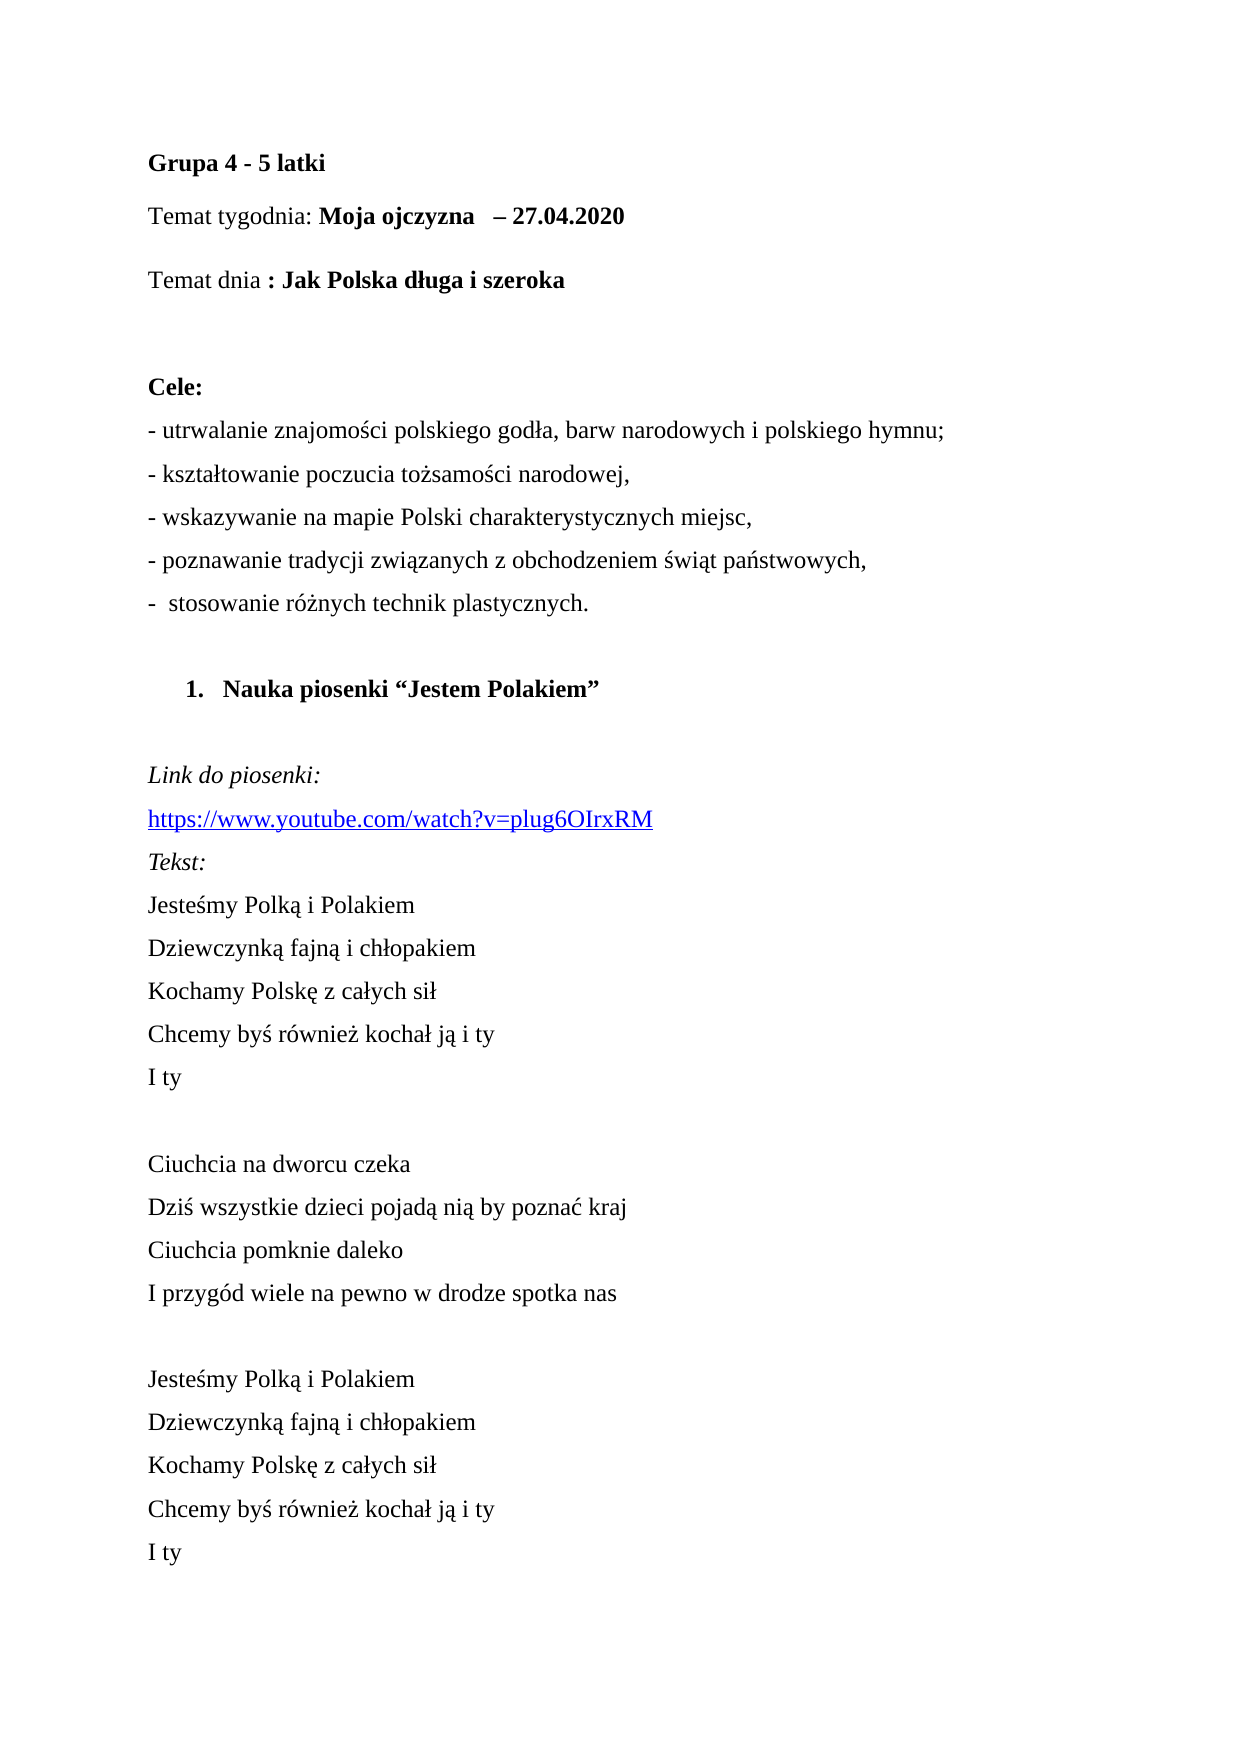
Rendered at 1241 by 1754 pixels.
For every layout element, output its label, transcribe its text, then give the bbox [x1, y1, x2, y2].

text Tekst: [148, 847, 1093, 876]
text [148, 890, 1093, 1566]
text Cele: [148, 372, 1093, 401]
text Link do piosenki: [148, 761, 1093, 789]
text Grupa 4 - 5 latki [148, 148, 1093, 176]
text https://www.youtube.com/watch?v=plug6OIrxRM [148, 804, 1093, 832]
text - wskazywanie na mapie Polski charakterystycznych miejsc, [148, 502, 1093, 531]
text - stosowanie różnych technik plastycznych. [148, 588, 1093, 617]
text Temat tygodnia: Moja ojczyzna – 27.04.2020 [148, 201, 1093, 230]
text Temat dnia : Jak Polska długa i szeroka [148, 265, 1093, 294]
text - utrwalanie znajomości polskiego godła, barw narodowych i polskiego hymnu; - kształtowanie poczucia tożsamości narodowej, [148, 416, 1093, 487]
list Nauka piosenki “Jestem Polakiem” [185, 674, 1093, 703]
text - poznawanie tradycji związanych z obchodzeniem świąt państwowych, [148, 545, 1093, 574]
